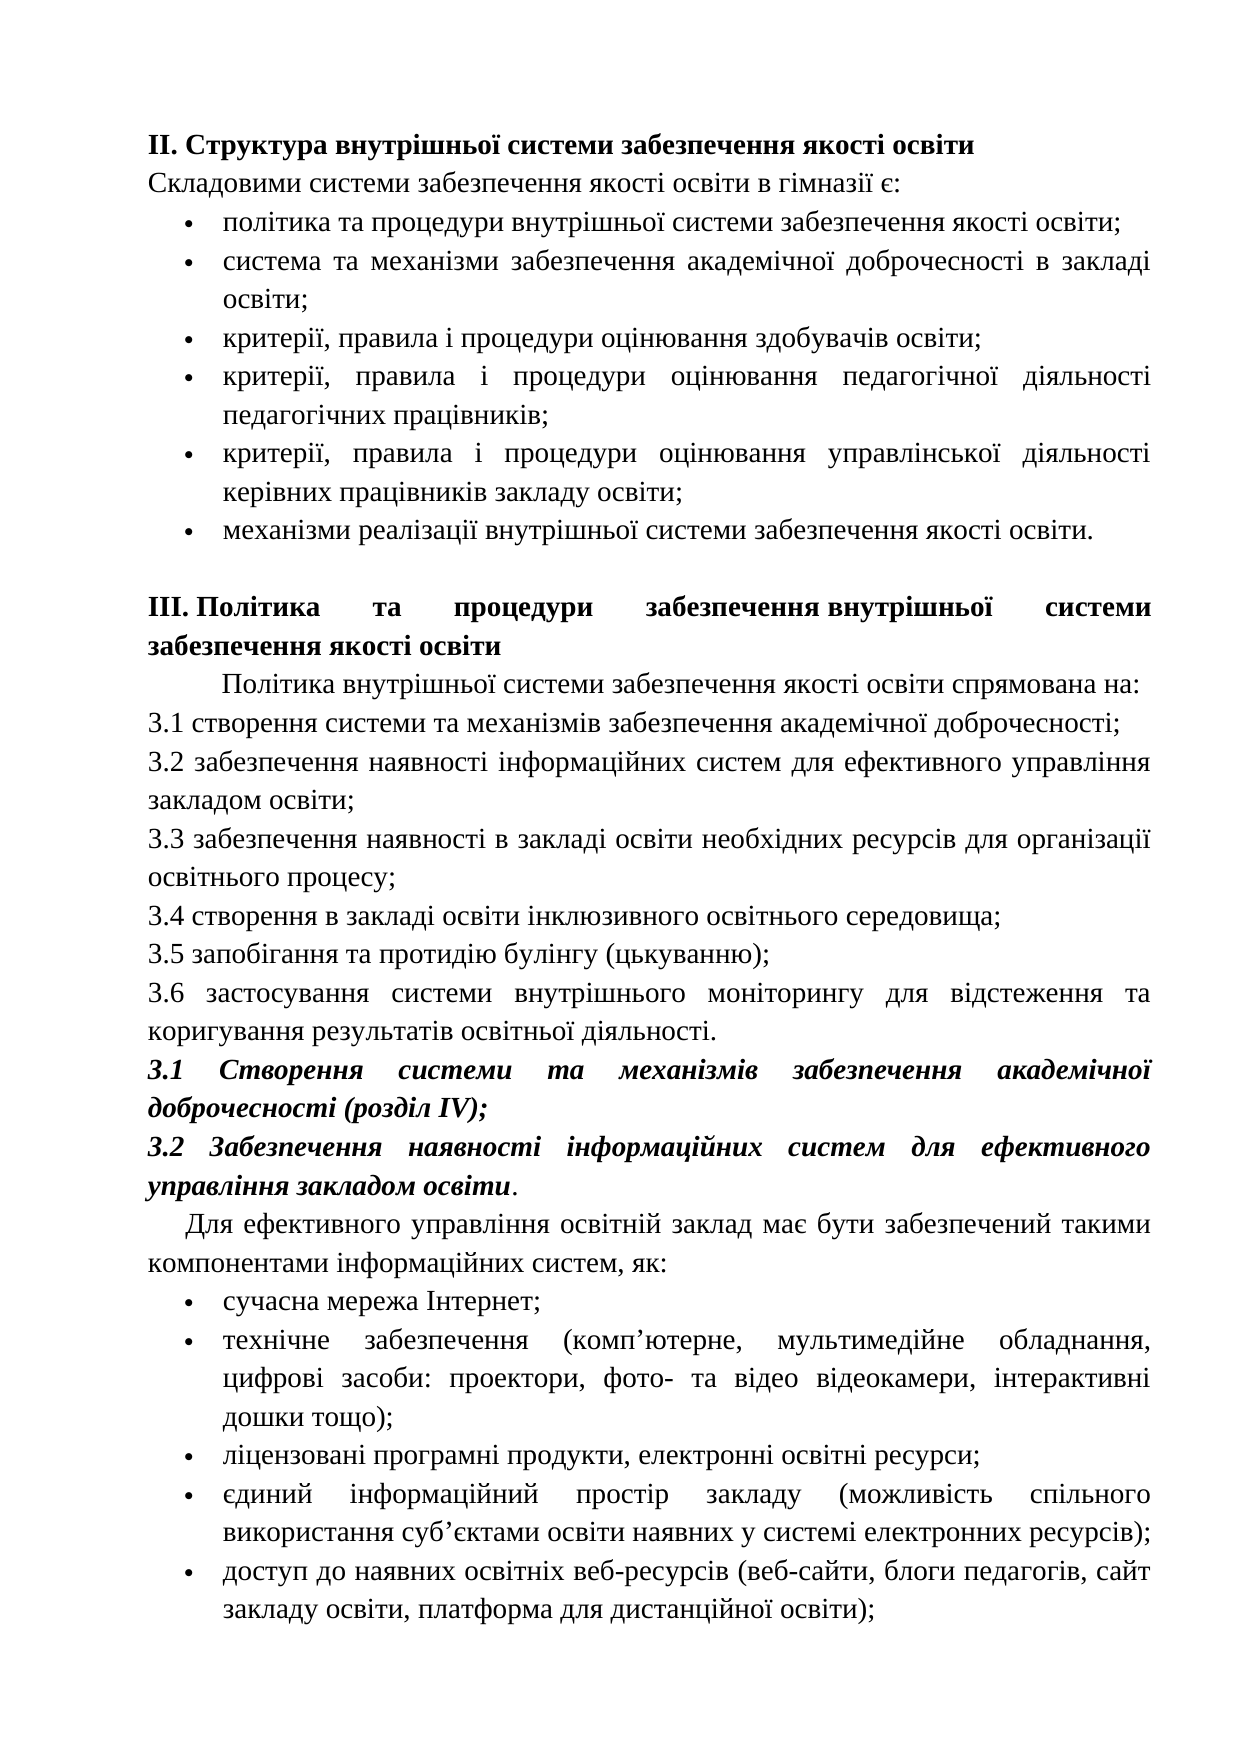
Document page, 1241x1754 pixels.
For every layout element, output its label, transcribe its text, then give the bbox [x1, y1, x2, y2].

list сучасна мережа Інтернет; [185, 1283, 1152, 1317]
list критерії, правила і процедури оцінювання здобувачів освіти; [185, 320, 1152, 353]
text 3.2 забезпечення наявності інформаційних систем для ефективного управління закладом освіти; [148, 744, 1152, 816]
text 3.4 створення в закладі освіти інклюзивного освітнього середовища; [148, 898, 1152, 931]
text 3.3 забезпечення наявності в закладі освіти необхідних ресурсів для організації освітнього процесу; [148, 821, 1152, 893]
text Політика внутрішньої системи забезпечення якості освіти спрямована на: [148, 667, 1152, 700]
list політика та процедури внутрішньої системи забезпечення якості освіти; [185, 204, 1152, 238]
text 3.2 Забезпечення наявності інформаційних систем для ефективного управління закладом освіти. [148, 1129, 1152, 1201]
list єдиний інформаційний простір закладу (можливість спільного використання суб’єктами освіти наявних у системі електронних ресурсів); [185, 1476, 1152, 1548]
list критерії, правила і процедури оцінювання управлінської діяльності керівних працівників закладу освіти; [185, 435, 1152, 507]
text Складовими системи забезпечення якості освіти в гімназії є: [148, 166, 1152, 199]
list система та механізми забезпечення академічної доброчесності в закладі освіти; [185, 243, 1152, 315]
list механізми реалізації внутрішньої системи забезпечення якості освіти. [185, 512, 1152, 546]
list доступ до наявних освітніх веб-ресурсів (веб-сайти, блоги педагогів, сайт закладу освіти, платформа для дистанційної освіти); [185, 1553, 1152, 1625]
text ІІІ. Політика та процедури забезпечення внутрішньої системи забезпечення якості освіти [148, 589, 1152, 662]
text 3.1 створення системи та механізмів забезпечення академічної доброчесності; [148, 705, 1152, 739]
list ліцензовані програмні продукти, електронні освітні ресурси; [185, 1437, 1152, 1471]
text 3.5 запобігання та протидію булінгу (цькуванню); [148, 936, 1152, 970]
text Для ефективного управління освітній заклад має бути забезпечений такими компонентами інформаційних систем, як: [148, 1206, 1152, 1278]
text 3.1 Створення системи та механізмів забезпечення академічної доброчесності (розділ ІV); [148, 1052, 1152, 1124]
text ІІ. Структура внутрішньої системи забезпечення якості освіти [148, 127, 1152, 161]
list технічне забезпечення (комп’ютерне, мультимедійне обладнання, цифрові засоби: проектори, фото- та відео відеокамери, інтерактивні дошки тощо); [185, 1322, 1152, 1432]
list критерії, правила і процедури оцінювання педагогічної діяльності педагогічних працівників; [185, 358, 1152, 430]
text 3.6 застосування системи внутрішнього моніторингу для відстеження та коригування результатів освітньої діяльності. [148, 975, 1152, 1047]
